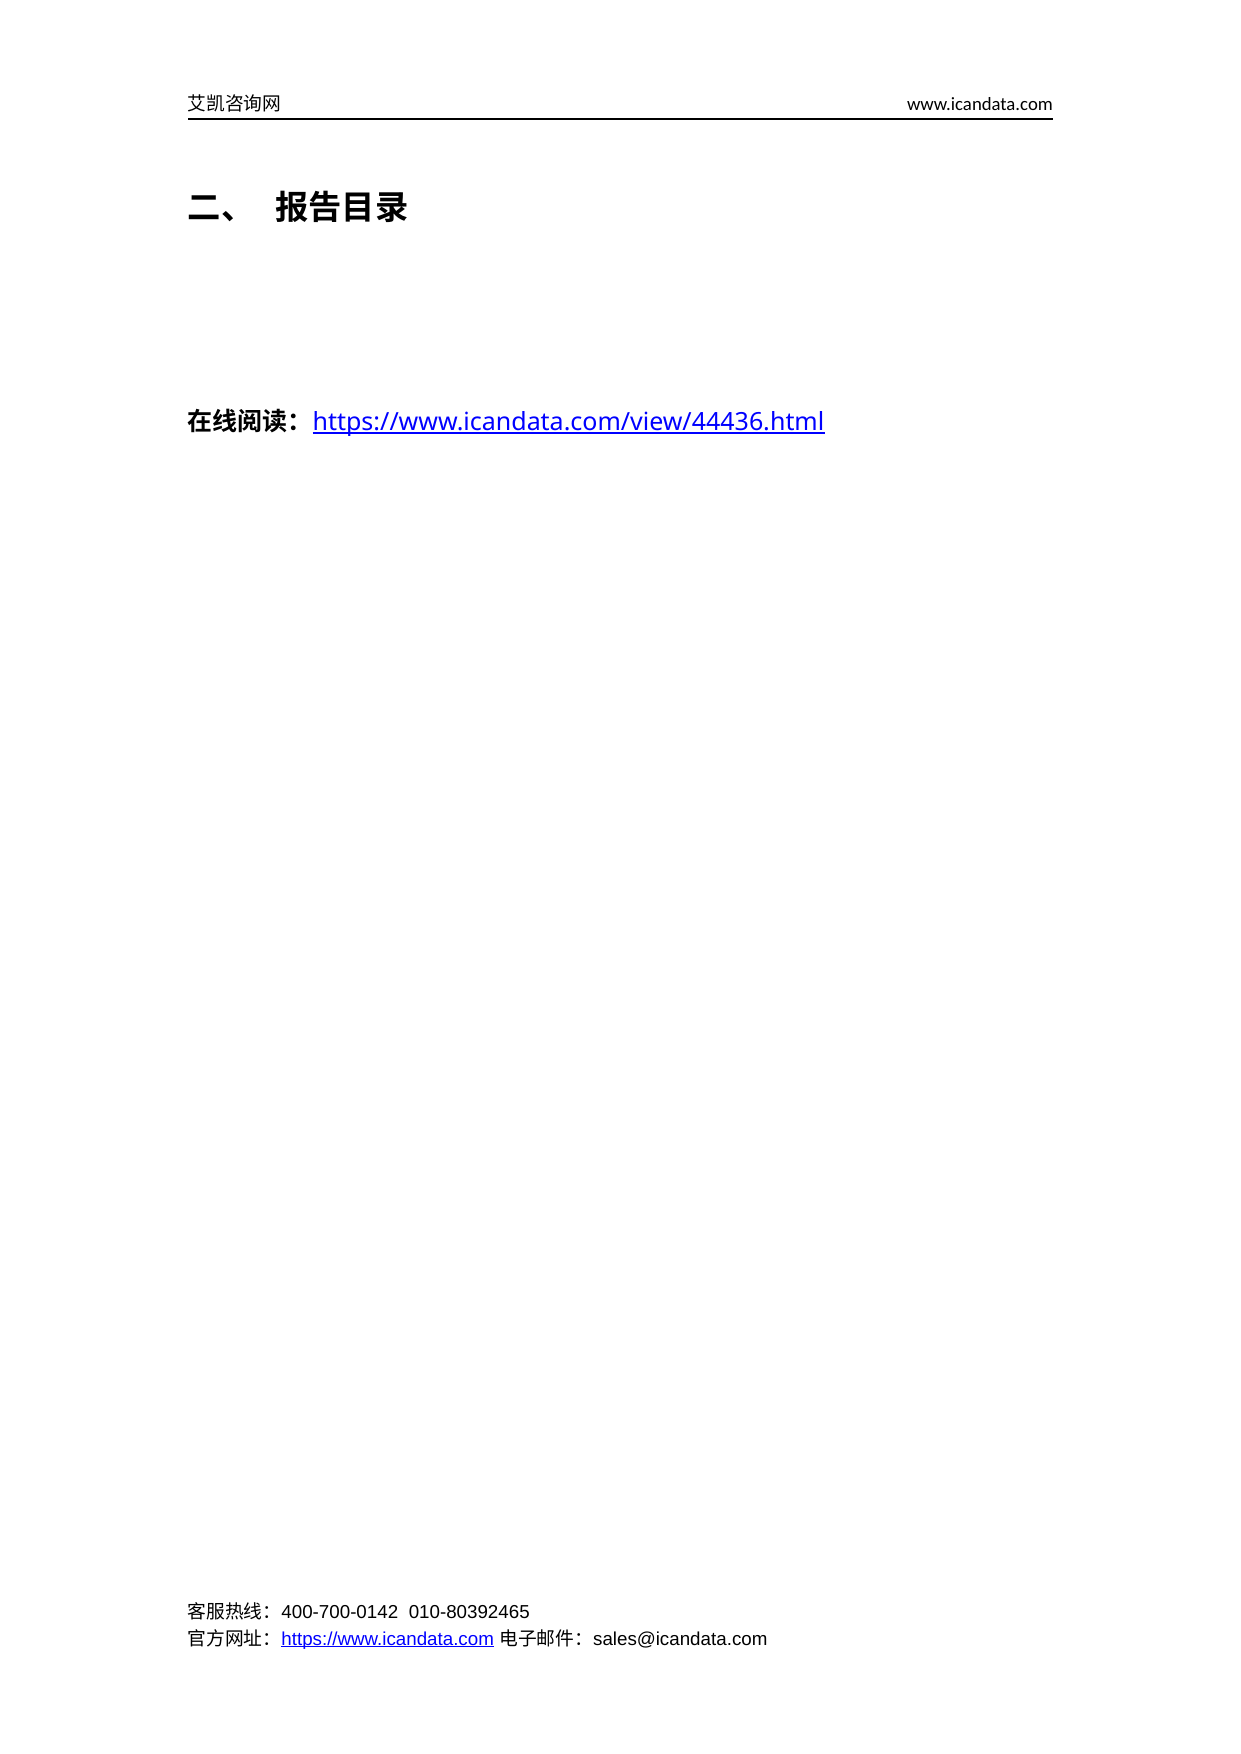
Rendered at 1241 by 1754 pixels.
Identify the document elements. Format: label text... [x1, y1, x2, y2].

subtitle 报告目录 [187, 172, 1053, 237]
text 在线阅读：https://www.icandata.com/view/44436.html [187, 387, 1053, 452]
